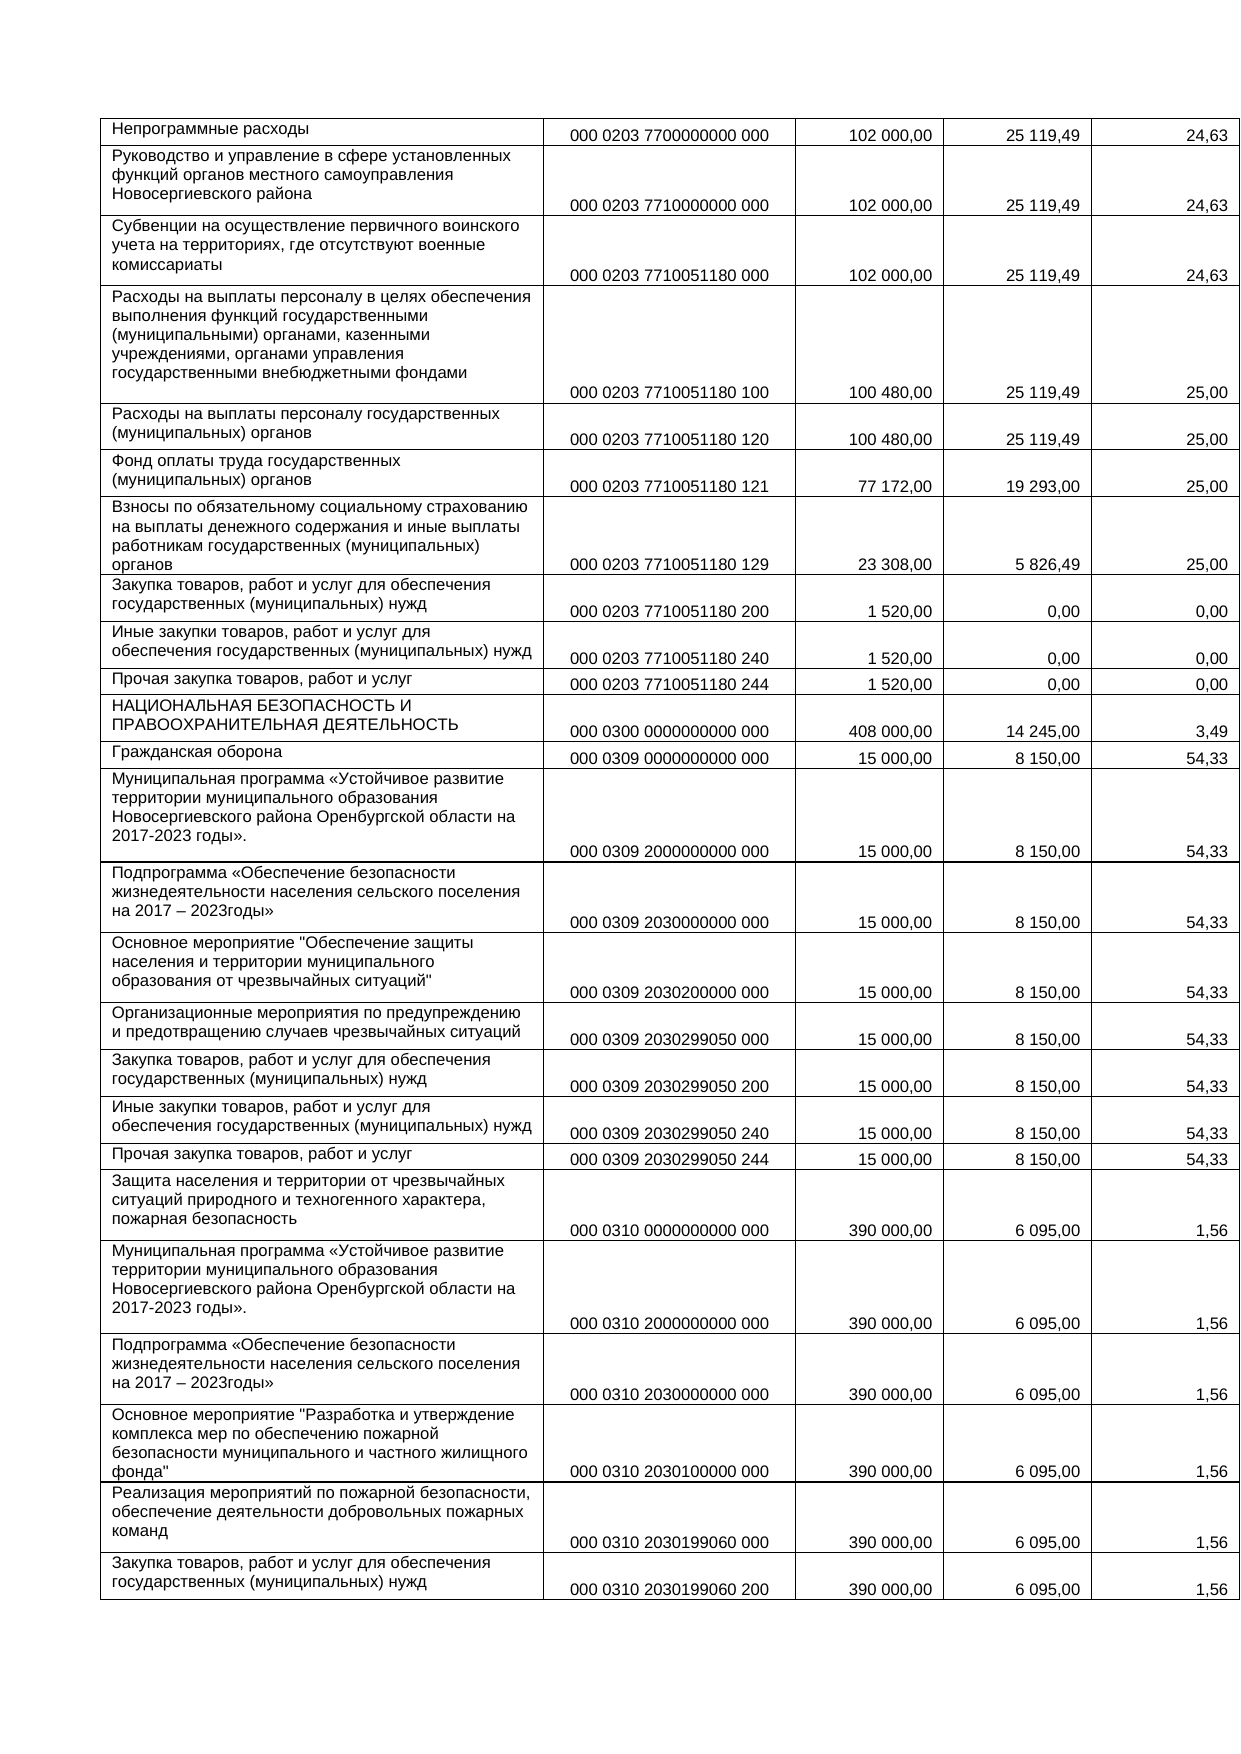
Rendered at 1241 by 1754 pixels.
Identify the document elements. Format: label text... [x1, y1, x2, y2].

table_cell Основное мероприятие "Обеспечение защиты населения и территории муниципального образования от чрезвычайных ситуаций" [101, 933, 543, 1002]
table_cell 390 000,00 [796, 1483, 943, 1552]
table_cell 0,00 [944, 622, 1091, 668]
table_cell Реализация мероприятий по пожарной безопасности, обеспечение деятельности добровольных пожарных команд [101, 1483, 543, 1552]
table_cell 000 0310 2030000000 000 [544, 1334, 795, 1404]
table_cell 0,00 [944, 669, 1091, 694]
table_cell 1,56 [1092, 1483, 1239, 1552]
table_cell 390 000,00 [796, 1334, 943, 1404]
table_cell 1,56 [1092, 1405, 1239, 1481]
table_cell 408 000,00 [796, 695, 943, 741]
table_cell 15 000,00 [796, 1050, 943, 1096]
table_cell 000 0309 2030200000 000 [544, 933, 795, 1002]
table_cell Расходы на выплаты персоналу в целях обеспечения выполнения функций государственными (муниципальными) органами, казенными учреждениями, органами управления государственными внебюджетными фондами [101, 286, 543, 402]
table_cell 0,00 [1092, 622, 1239, 668]
table_cell 19 293,00 [944, 450, 1091, 496]
table_cell Прочая закупка товаров, работ и услуг [101, 1144, 543, 1169]
table_cell 8 150,00 [944, 863, 1091, 932]
table_cell 000 0203 7710051180 240 [544, 622, 795, 668]
table_cell 000 0203 7710051180 121 [544, 450, 795, 496]
table_cell 102 000,00 [796, 146, 943, 215]
table_cell Подпрограмма «Обеспечение безопасности жизнедеятельности населения сельского поселения на 2017 – 2023годы» [101, 1334, 543, 1404]
table_cell 8 150,00 [944, 1144, 1091, 1169]
table_cell Непрограммные расходы [101, 119, 543, 145]
table_cell 390 000,00 [796, 1170, 943, 1239]
table_cell 54,33 [1092, 742, 1239, 768]
table_cell 23 308,00 [796, 497, 943, 574]
table_cell 000 0203 7710051180 129 [544, 497, 795, 574]
table_cell 15 000,00 [796, 933, 943, 1002]
table_cell 1,56 [1092, 1170, 1239, 1239]
table_cell Иные закупки товаров, работ и услуг для обеспечения государственных (муниципальных) нужд [101, 622, 543, 668]
table_cell 24,63 [1092, 119, 1239, 145]
table_cell Закупка товаров, работ и услуг для обеспечения государственных (муниципальных) нужд [101, 1553, 543, 1598]
table_cell 6 095,00 [944, 1334, 1091, 1404]
table_cell 000 0309 2030299050 240 [544, 1097, 795, 1143]
table_cell 000 0309 2000000000 000 [544, 769, 795, 861]
table_cell 77 172,00 [796, 450, 943, 496]
table_cell 8 150,00 [944, 769, 1091, 861]
table_cell 24,63 [1092, 216, 1239, 285]
table_cell 102 000,00 [796, 119, 943, 145]
table_cell Закупка товаров, работ и услуг для обеспечения государственных (муниципальных) нужд [101, 575, 543, 621]
table_cell 54,33 [1092, 933, 1239, 1002]
table_cell 25 119,49 [944, 146, 1091, 215]
table_cell 25 119,49 [944, 216, 1091, 285]
table_cell 8 150,00 [944, 1097, 1091, 1143]
table_cell Основное мероприятие "Разработка и утверждение комплекса мер по обеспечению пожарной безопасности муниципального и частного жилищного фонда" [101, 1405, 543, 1481]
table_cell 6 095,00 [944, 1241, 1091, 1333]
table_cell 25,00 [1092, 497, 1239, 574]
table_cell Расходы на выплаты персоналу государственных (муниципальных) органов [101, 404, 543, 449]
table_cell 000 0310 2030199060 000 [544, 1483, 795, 1552]
table_cell 000 0203 7700000000 000 [544, 119, 795, 145]
table_cell 54,33 [1092, 1144, 1239, 1169]
table_cell 15 000,00 [796, 1097, 943, 1143]
table_cell 15 000,00 [796, 769, 943, 861]
table_cell 14 245,00 [944, 695, 1091, 741]
table_cell 1,56 [1092, 1334, 1239, 1404]
table_cell 000 0309 0000000000 000 [544, 742, 795, 768]
table_cell 25,00 [1092, 450, 1239, 496]
table_cell 390 000,00 [796, 1405, 943, 1481]
table_cell 54,33 [1092, 769, 1239, 861]
table_cell 000 0310 2000000000 000 [544, 1241, 795, 1333]
table_cell 1 520,00 [796, 622, 943, 668]
table_cell 000 0310 2030100000 000 [544, 1405, 795, 1481]
table_cell 000 0310 2030199060 200 [544, 1553, 795, 1598]
table_cell 000 0203 7710051180 120 [544, 404, 795, 449]
table_cell Иные закупки товаров, работ и услуг для обеспечения государственных (муниципальных) нужд [101, 1097, 543, 1143]
table_cell 8 150,00 [944, 1050, 1091, 1096]
table_cell 000 0309 2030000000 000 [544, 863, 795, 932]
table_cell 54,33 [1092, 1097, 1239, 1143]
table_cell 6 095,00 [944, 1405, 1091, 1481]
table_cell 000 0309 2030299050 200 [544, 1050, 795, 1096]
table_cell 1,56 [1092, 1241, 1239, 1333]
table_cell 000 0309 2030299050 000 [544, 1003, 795, 1049]
table_cell 000 0203 7710051180 000 [544, 216, 795, 285]
table_cell 25,00 [1092, 404, 1239, 449]
table_cell Субвенции на осуществление первичного воинского учета на территориях, где отсутствуют военные комиссариаты [101, 216, 543, 285]
table_cell 54,33 [1092, 863, 1239, 932]
table_cell Гражданская оборона [101, 742, 543, 768]
table_cell 3,49 [1092, 695, 1239, 741]
table_cell 54,33 [1092, 1003, 1239, 1049]
table_cell Закупка товаров, работ и услуг для обеспечения государственных (муниципальных) нужд [101, 1050, 543, 1096]
table_cell Защита населения и территории от чрезвычайных ситуаций природного и техногенного характера, пожарная безопасность [101, 1170, 543, 1239]
table_cell 25,00 [1092, 286, 1239, 402]
table_cell 102 000,00 [796, 216, 943, 285]
table_cell Муниципальная программа «Устойчивое развитие территории муниципального образования Новосергиевского района Оренбургской области на 2017-2023 годы». [101, 769, 543, 861]
table_cell 15 000,00 [796, 1144, 943, 1169]
table_cell 000 0300 0000000000 000 [544, 695, 795, 741]
table_cell Фонд оплаты труда государственных (муниципальных) органов [101, 450, 543, 496]
table_cell 15 000,00 [796, 863, 943, 932]
table_cell 15 000,00 [796, 742, 943, 768]
table_cell 1,56 [1092, 1553, 1239, 1598]
table_cell 000 0203 7710000000 000 [544, 146, 795, 215]
table_cell Прочая закупка товаров, работ и услуг [101, 669, 543, 694]
table_cell 100 480,00 [796, 404, 943, 449]
table_cell 6 095,00 [944, 1170, 1091, 1239]
table_cell Руководство и управление в сфере установленных функций органов местного самоуправления Новосергиевского района [101, 146, 543, 215]
table_cell 25 119,49 [944, 286, 1091, 402]
table_cell 000 0203 7710051180 244 [544, 669, 795, 694]
table_cell 100 480,00 [796, 286, 943, 402]
table_cell 8 150,00 [944, 933, 1091, 1002]
table_cell 5 826,49 [944, 497, 1091, 574]
table_cell НАЦИОНАЛЬНАЯ БЕЗОПАСНОСТЬ И ПРАВООХРАНИТЕЛЬНАЯ ДЕЯТЕЛЬНОСТЬ [101, 695, 543, 741]
table_cell 000 0310 0000000000 000 [544, 1170, 795, 1239]
table_cell 8 150,00 [944, 1003, 1091, 1049]
table_cell 54,33 [1092, 1050, 1239, 1096]
table_cell Взносы по обязательному социальному страхованию на выплаты денежного содержания и иные выплаты работникам государственных (муниципальных) органов [101, 497, 543, 574]
table_cell 390 000,00 [796, 1553, 943, 1598]
table_cell 0,00 [944, 575, 1091, 621]
table_cell 000 0203 7710051180 200 [544, 575, 795, 621]
table_cell 15 000,00 [796, 1003, 943, 1049]
table_cell 1 520,00 [796, 575, 943, 621]
table_cell 000 0309 2030299050 244 [544, 1144, 795, 1169]
table_cell 25 119,49 [944, 119, 1091, 145]
table_cell 0,00 [1092, 669, 1239, 694]
table_cell 8 150,00 [944, 742, 1091, 768]
table_cell Подпрограмма «Обеспечение безопасности жизнедеятельности населения сельского поселения на 2017 – 2023годы» [101, 863, 543, 932]
table_cell 1 520,00 [796, 669, 943, 694]
table_cell 390 000,00 [796, 1241, 943, 1333]
table_cell 000 0203 7710051180 100 [544, 286, 795, 402]
table_cell 24,63 [1092, 146, 1239, 215]
table_cell 25 119,49 [944, 404, 1091, 449]
table_cell 6 095,00 [944, 1483, 1091, 1552]
table_cell 0,00 [1092, 575, 1239, 621]
table_cell Муниципальная программа «Устойчивое развитие территории муниципального образования Новосергиевского района Оренбургской области на 2017-2023 годы». [101, 1241, 543, 1333]
table_cell Организационные мероприятия по предупреждению и предотвращению случаев чрезвычайных ситуаций [101, 1003, 543, 1049]
table_cell 6 095,00 [944, 1553, 1091, 1598]
